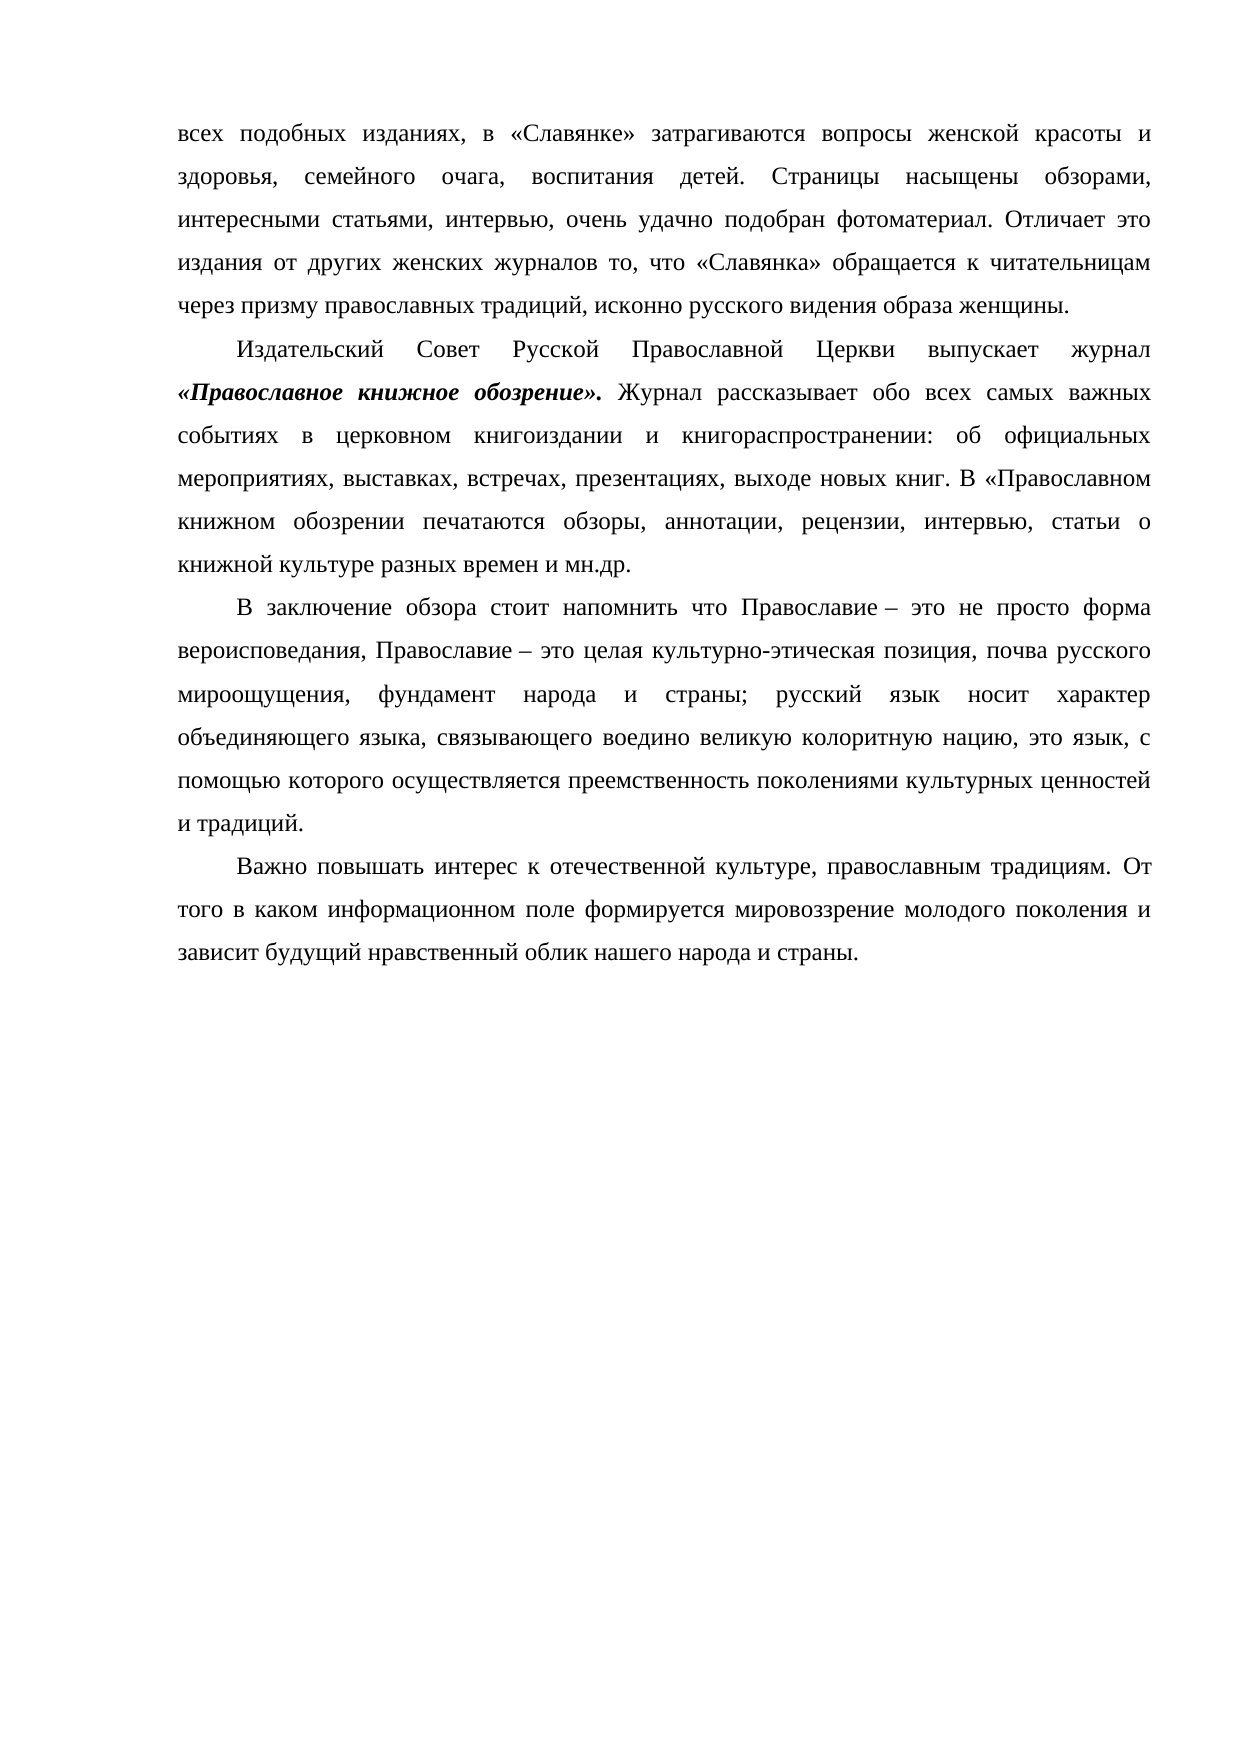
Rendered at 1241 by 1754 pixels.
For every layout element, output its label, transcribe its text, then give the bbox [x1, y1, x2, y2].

text Издательский Совет Русской Православной Церкви выпускает журнал «Православное книжное обозрение». Журнал рассказывает обо всех самых важных событиях в церковном книгоиздании и книгораспространении: об официальных мероприятиях, выставках, встречах, презентациях, выходе новых книг. В «Православном книжном обозрении печатаются обзоры, аннотации, рецензии, интервью, статьи о книжной культуре разных времен и мн.др. [177, 334, 1152, 578]
text В заключение обзора стоит напомнить что Православие – это не просто форма вероисповедания, Православие – это целая культурно-этическая позиция, почва русского мироощущения, фундамент народа и страны; русский язык носит характер объединяющего языка, связывающего воедино великую колоритную нацию, это язык, с помощью которого осуществляется преемственность поколениями культурных ценностей и традиций. [177, 592, 1152, 837]
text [177, 118, 1152, 319]
text Важно повышать интерес к отечественной культуре, православным традициям. От того в каком информационном поле формируется мировоззрение молодого поколения и зависит будущий нравственный облик нашего народа и страны. [177, 851, 1152, 966]
